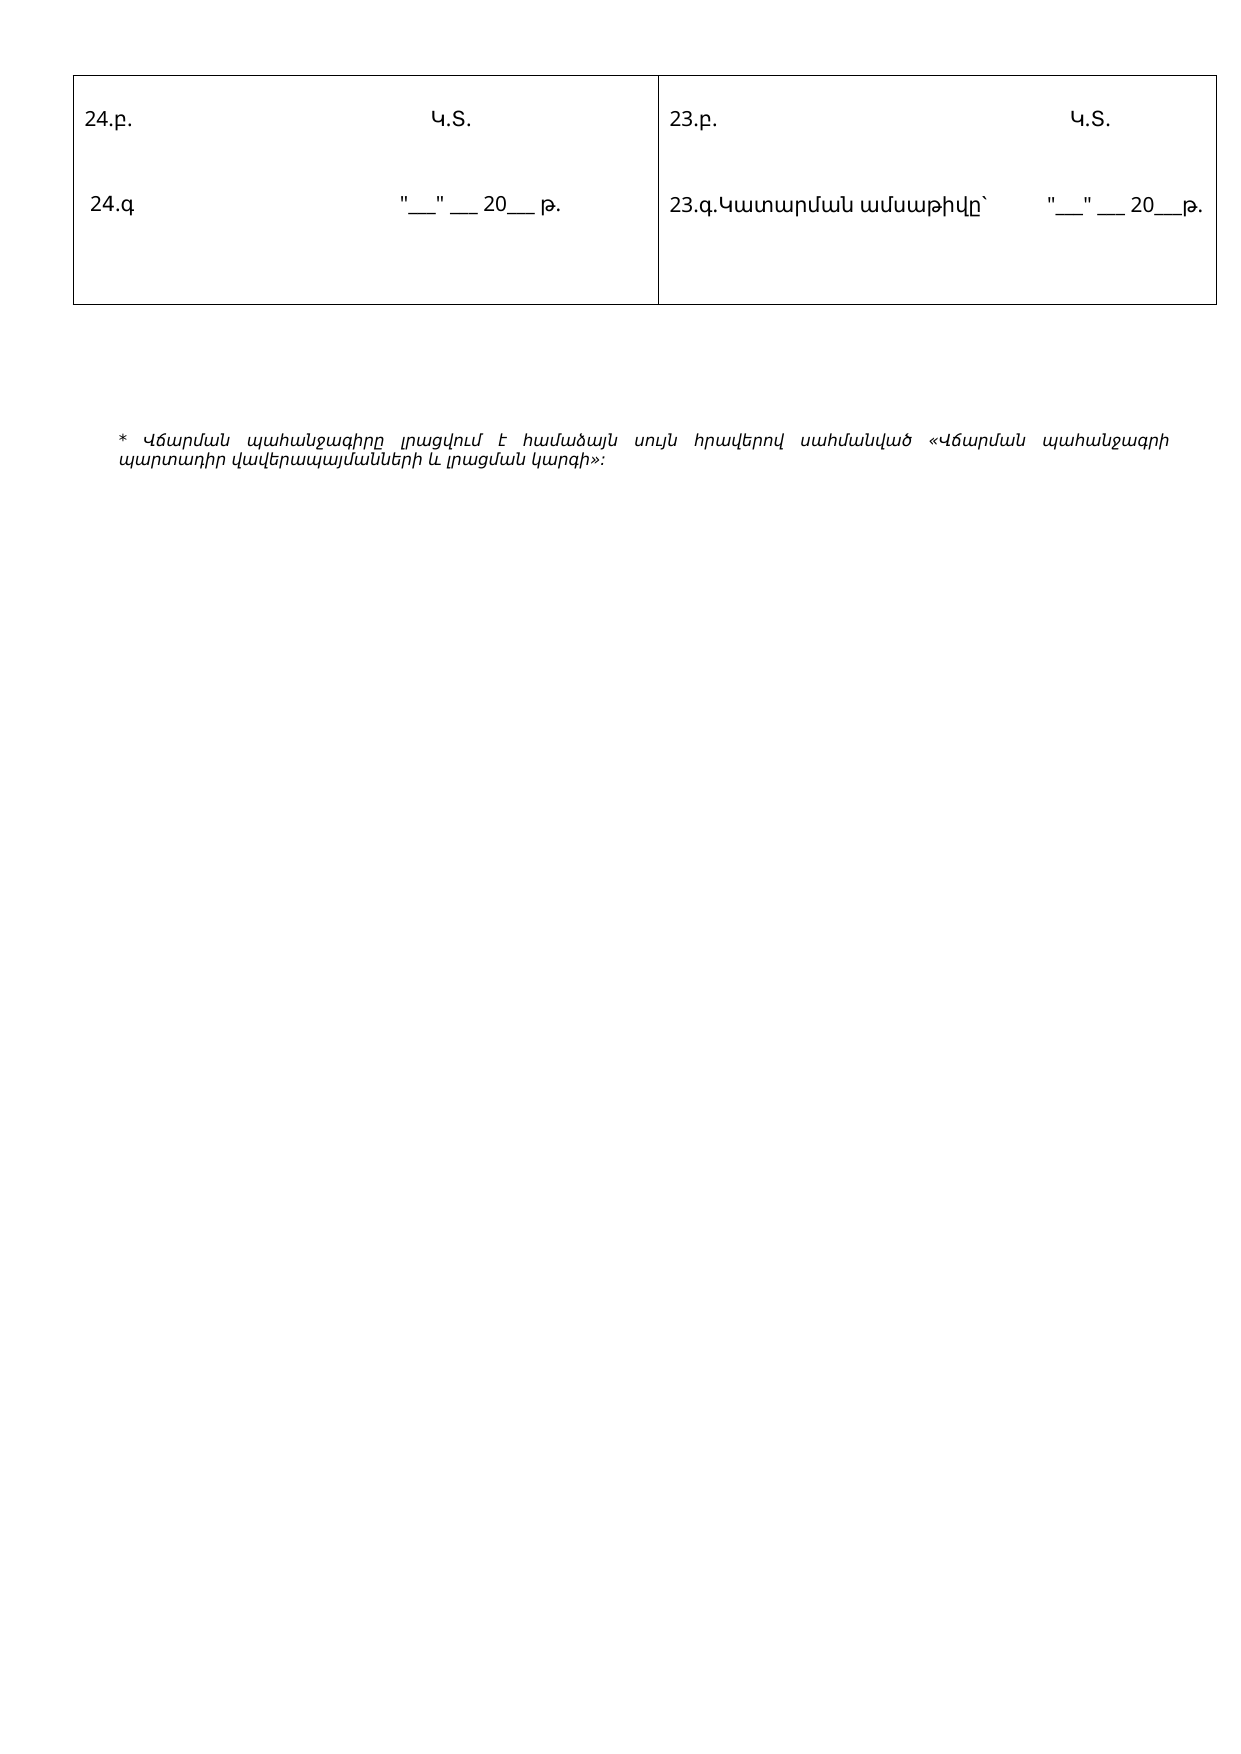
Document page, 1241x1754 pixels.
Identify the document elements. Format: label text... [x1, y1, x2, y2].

text * Վճարման պահանջագիրը լրացվում է համաձայն սույն հրավերով սահմանված «Վճարման պահանջագրի պարտադիր վավերապայմանների և լրացման կարգի»: [118, 431, 1171, 469]
table_cell 23.բ. Կ.Տ. 23.գ.Կատարման ամսաթիվը` "___" ___ 20___թ. [659, 76, 1216, 303]
table_cell 24.բ. Կ.Տ. 24.գ "___" ___ 20___ թ. [74, 76, 658, 303]
